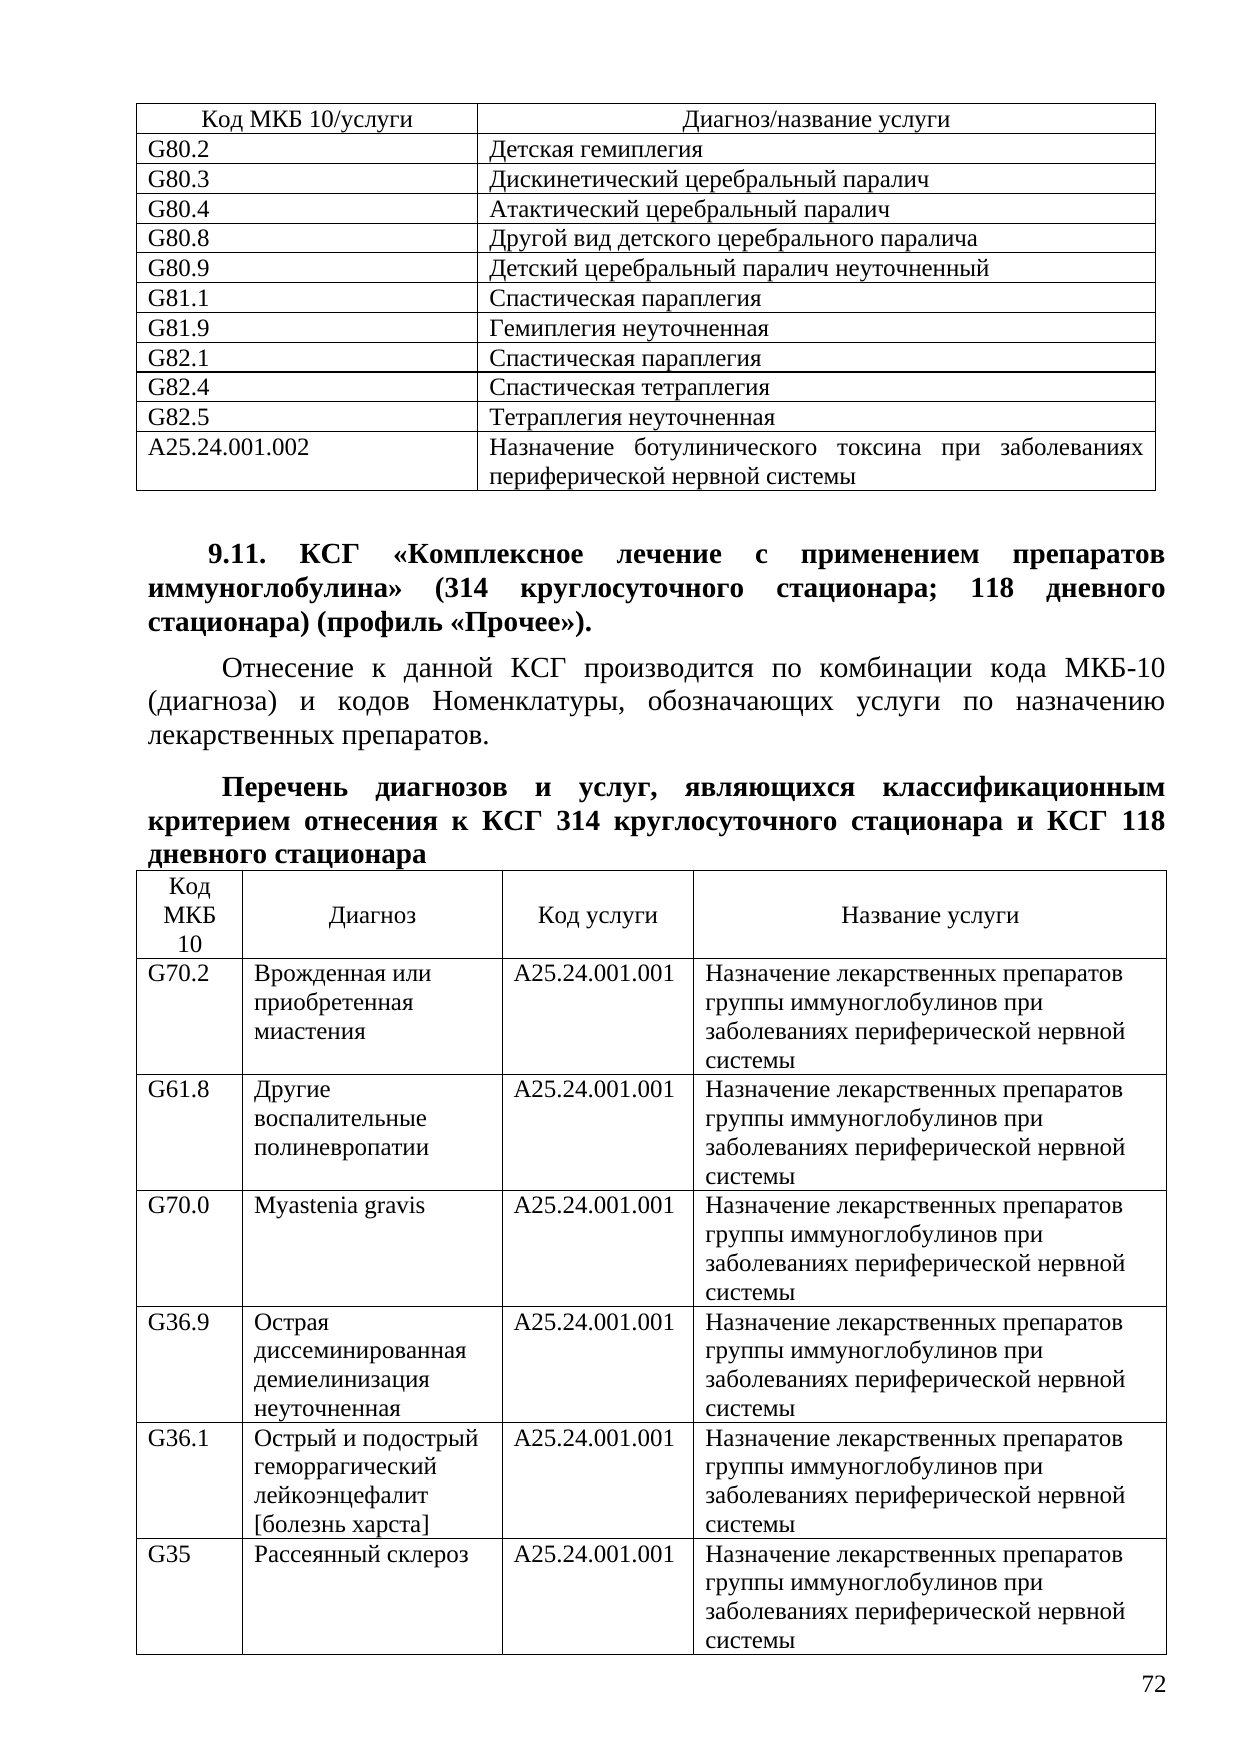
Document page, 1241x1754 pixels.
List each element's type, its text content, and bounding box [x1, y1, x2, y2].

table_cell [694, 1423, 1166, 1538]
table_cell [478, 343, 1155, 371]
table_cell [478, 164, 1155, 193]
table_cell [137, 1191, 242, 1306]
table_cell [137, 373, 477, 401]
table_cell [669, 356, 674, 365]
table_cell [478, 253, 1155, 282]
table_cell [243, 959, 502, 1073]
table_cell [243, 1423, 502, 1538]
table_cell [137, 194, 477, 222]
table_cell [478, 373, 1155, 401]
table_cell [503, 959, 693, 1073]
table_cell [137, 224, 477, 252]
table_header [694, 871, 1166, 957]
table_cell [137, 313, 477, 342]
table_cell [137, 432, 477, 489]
subtitle 9.11. КСГ «Комплексное лечение с применением препаратов иммуноглобулина» (314 круглосуточного стационара; 118 дневного стационара) (профиль «Прочее»). [148, 537, 1166, 637]
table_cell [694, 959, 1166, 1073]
text Отнесение к данной КСГ производится по комбинации кода МКБ-10 (диагноза) и кодов Номенклатуры, обозначающих услуги по назначению лекарственных препаратов. [148, 650, 1166, 750]
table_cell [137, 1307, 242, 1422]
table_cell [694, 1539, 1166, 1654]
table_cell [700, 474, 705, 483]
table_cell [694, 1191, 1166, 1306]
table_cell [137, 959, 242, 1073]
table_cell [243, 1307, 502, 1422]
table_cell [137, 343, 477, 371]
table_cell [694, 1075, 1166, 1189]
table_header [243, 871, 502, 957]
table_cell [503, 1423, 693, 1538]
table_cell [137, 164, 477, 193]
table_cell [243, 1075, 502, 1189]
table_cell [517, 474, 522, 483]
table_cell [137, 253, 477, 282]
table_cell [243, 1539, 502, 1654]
text Перечень диагнозов и услуг, являющихся классификационным критерием отнесения к КСГ 314 круглосуточного стационара и КСГ 118 дневного стационара [148, 769, 1166, 870]
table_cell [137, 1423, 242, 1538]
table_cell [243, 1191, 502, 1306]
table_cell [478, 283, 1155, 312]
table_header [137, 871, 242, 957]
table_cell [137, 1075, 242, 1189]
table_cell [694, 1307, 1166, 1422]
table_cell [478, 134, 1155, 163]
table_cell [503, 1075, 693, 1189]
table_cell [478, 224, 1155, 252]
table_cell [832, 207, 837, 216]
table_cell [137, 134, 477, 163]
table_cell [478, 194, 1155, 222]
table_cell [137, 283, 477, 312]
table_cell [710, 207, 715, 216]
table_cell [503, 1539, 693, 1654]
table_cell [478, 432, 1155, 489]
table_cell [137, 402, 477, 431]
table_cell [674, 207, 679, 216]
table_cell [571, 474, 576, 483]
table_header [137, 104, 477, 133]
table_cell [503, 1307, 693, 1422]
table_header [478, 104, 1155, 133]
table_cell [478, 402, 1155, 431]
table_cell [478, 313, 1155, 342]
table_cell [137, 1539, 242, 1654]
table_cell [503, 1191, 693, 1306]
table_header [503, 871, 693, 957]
